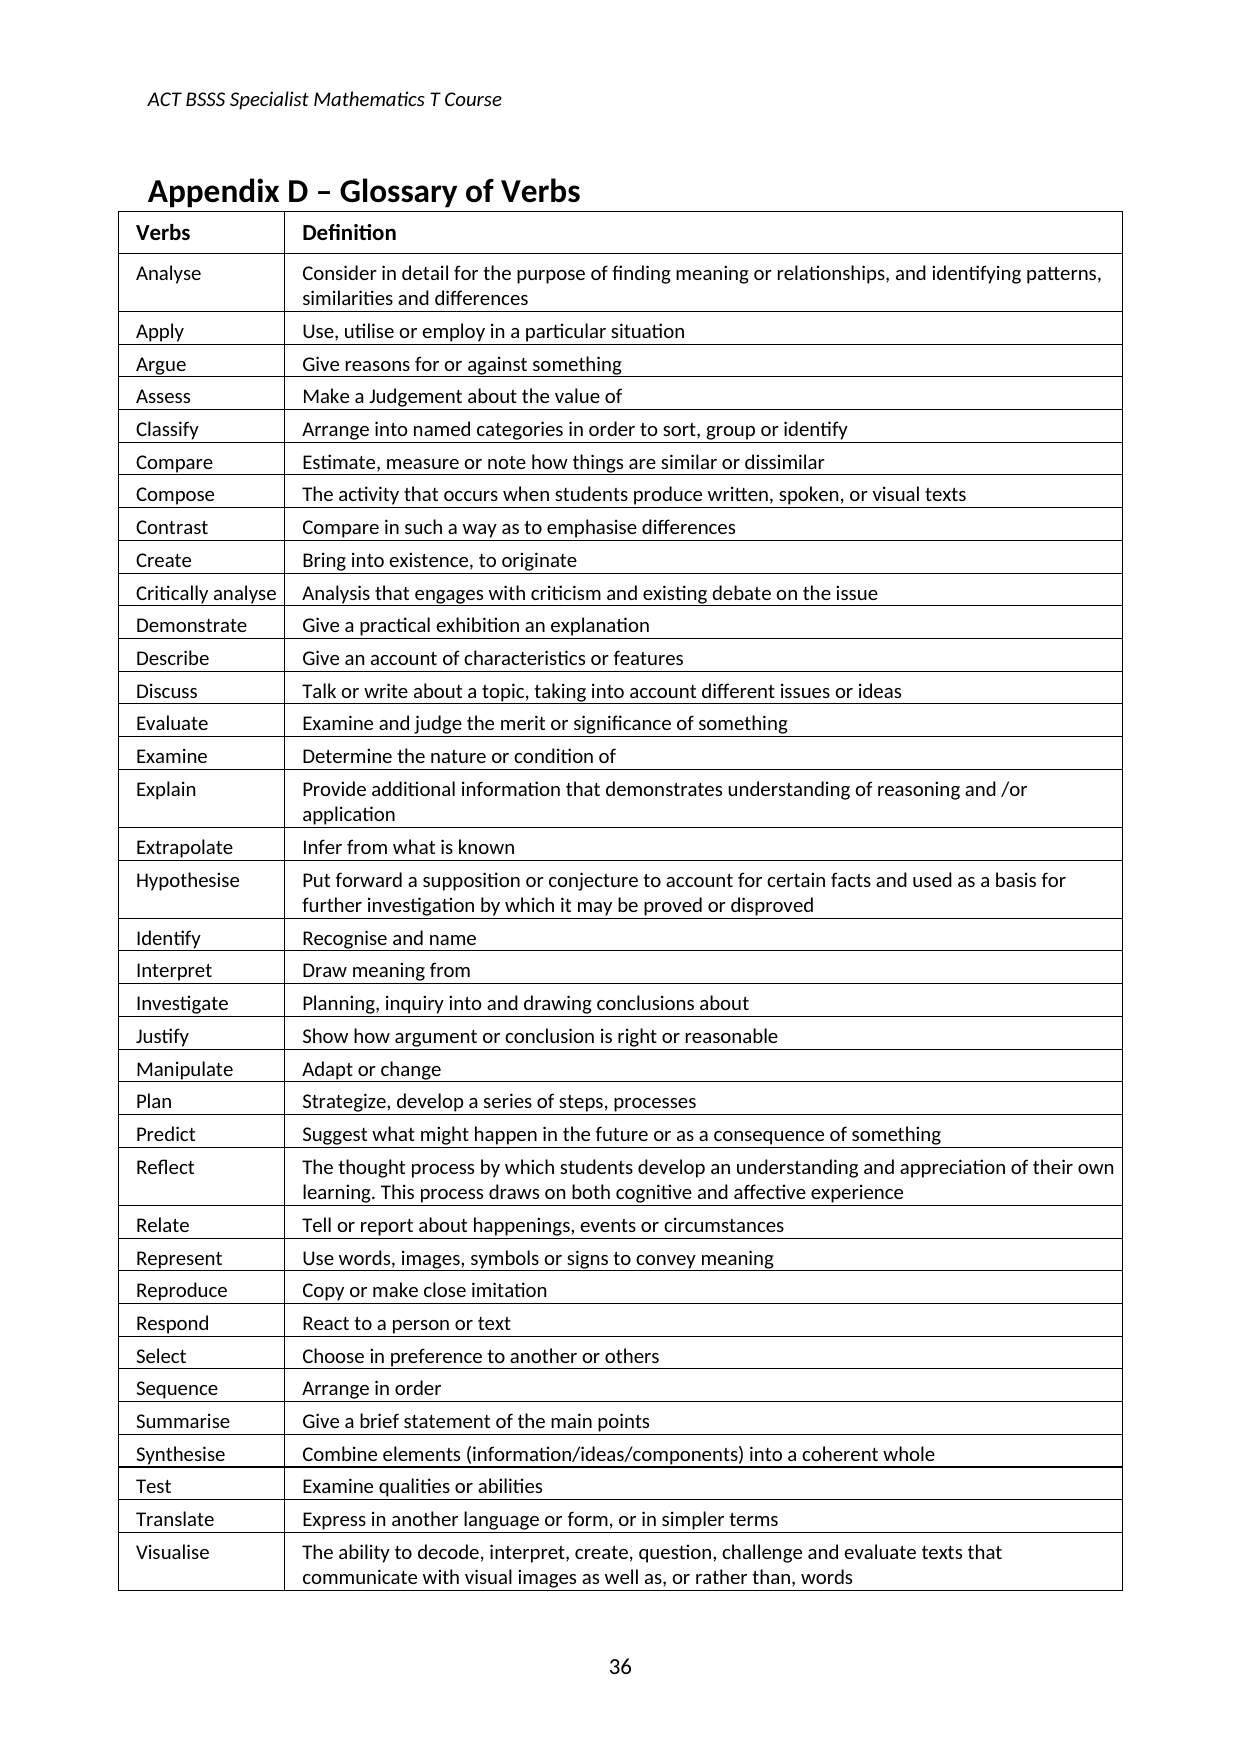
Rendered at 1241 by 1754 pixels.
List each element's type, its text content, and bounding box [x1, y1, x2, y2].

table_cell Translate [119, 1500, 284, 1532]
table_cell Tell or report about happenings, events or circumstances [285, 1206, 1122, 1237]
table_cell The activity that occurs when students produce written, spoken, or visual texts [285, 475, 1122, 507]
table_cell Describe [119, 639, 284, 671]
table_cell Give an account of characteristics or features [285, 639, 1122, 671]
table_cell Visualise [119, 1533, 284, 1590]
table_cell Plan [119, 1082, 284, 1114]
table_cell Analyse [119, 254, 284, 311]
table_cell Predict [119, 1115, 284, 1147]
table_cell Assess [119, 377, 284, 409]
table_cell Examine and judge the merit or significance of something [285, 704, 1122, 736]
table_cell The ability to decode, interpret, create, question, challenge and evaluate texts that communicate with visual images as well as, or rather than, words [285, 1533, 1122, 1590]
table_cell Infer from what is known [285, 828, 1122, 859]
table_cell Contrast [119, 508, 284, 540]
table_cell Copy or make close imitation [285, 1271, 1122, 1303]
table_cell Manipulate [119, 1050, 284, 1081]
table_cell Provide additional information that demonstrates understanding of reasoning and /or application [285, 770, 1122, 827]
table_cell Use, utilise or employ in a particular situation [285, 312, 1122, 343]
table_cell Strategize, develop a series of steps, processes [285, 1082, 1122, 1114]
table_cell Draw meaning from [285, 951, 1122, 983]
table_cell Compare in such a way as to emphasise differences [285, 508, 1122, 540]
table_cell Apply [119, 312, 284, 343]
table_cell Express in another language or form, or in simpler terms [285, 1500, 1122, 1532]
table_cell Test [119, 1468, 284, 1499]
table_cell Choose in preference to another or others [285, 1337, 1122, 1368]
table_cell Adapt or change [285, 1050, 1122, 1081]
table_cell Compare [119, 443, 284, 474]
table_cell Estimate, measure or note how things are similar or dissimilar [285, 443, 1122, 474]
table_cell Extrapolate [119, 828, 284, 859]
table_cell Give a brief statement of the main points [285, 1402, 1122, 1434]
table_cell Arrange in order [285, 1369, 1122, 1401]
table_cell Make a Judgement about the value of [285, 377, 1122, 409]
table_cell Determine the nature or condition of [285, 737, 1122, 769]
table_cell Demonstrate [119, 606, 284, 638]
table_cell Give a practical exhibition an explanation [285, 606, 1122, 638]
table_cell Consider in detail for the purpose of finding meaning or relationships, and identifying patterns, similarities and differences [285, 254, 1122, 311]
table_cell Suggest what might happen in the future or as a consequence of something [285, 1115, 1122, 1147]
table_cell The thought process by which students develop an understanding and appreciation of their own learning. This process draws on both cognitive and affective experience [285, 1148, 1122, 1205]
table_cell Examine [119, 737, 284, 769]
table_cell Discuss [119, 672, 284, 703]
table_cell Evaluate [119, 704, 284, 736]
table_cell Identify [119, 919, 284, 950]
table_cell Put forward a supposition or conjecture to account for certain facts and used as a basis for further investigation by which it may be proved or disproved [285, 861, 1122, 918]
table_header Verbs [119, 212, 284, 253]
table_cell Examine qualities or abilities [285, 1468, 1122, 1499]
table_cell Talk or write about a topic, taking into account different issues or ideas [285, 672, 1122, 703]
table_header Definition [285, 212, 1122, 253]
table_cell Analysis that engages with criticism and existing debate on the issue [285, 574, 1122, 605]
table_cell Critically analyse [119, 574, 284, 605]
table_cell Select [119, 1337, 284, 1368]
table_cell Bring into existence, to originate [285, 541, 1122, 572]
table_cell Classify [119, 410, 284, 442]
table_cell Sequence [119, 1369, 284, 1401]
table_cell Planning, inquiry into and drawing conclusions about [285, 984, 1122, 1016]
subtitle Appendix D – Glossary of Verbs [148, 170, 1092, 211]
table_cell Investigate [119, 984, 284, 1016]
table_cell Respond [119, 1304, 284, 1336]
table_cell Reproduce [119, 1271, 284, 1303]
table_cell Show how argument or conclusion is right or reasonable [285, 1017, 1122, 1048]
table_cell Synthesise [119, 1435, 284, 1466]
table_cell Justify [119, 1017, 284, 1048]
table_cell Create [119, 541, 284, 572]
table_cell React to a person or text [285, 1304, 1122, 1336]
table_cell Summarise [119, 1402, 284, 1434]
table_cell Hypothesise [119, 861, 284, 918]
table_cell Combine elements (information/ideas/components) into a coherent whole [285, 1435, 1122, 1466]
table_cell Recognise and name [285, 919, 1122, 950]
table_cell Argue [119, 345, 284, 376]
table_cell Explain [119, 770, 284, 827]
table_cell Arrange into named categories in order to sort, group or identify [285, 410, 1122, 442]
table_cell Represent [119, 1239, 284, 1270]
table_cell Reflect [119, 1148, 284, 1205]
table_cell Interpret [119, 951, 284, 983]
table_cell Use words, images, symbols or signs to convey meaning [285, 1239, 1122, 1270]
table_cell Relate [119, 1206, 284, 1237]
table_cell Compose [119, 475, 284, 507]
table_cell Give reasons for or against something [285, 345, 1122, 376]
